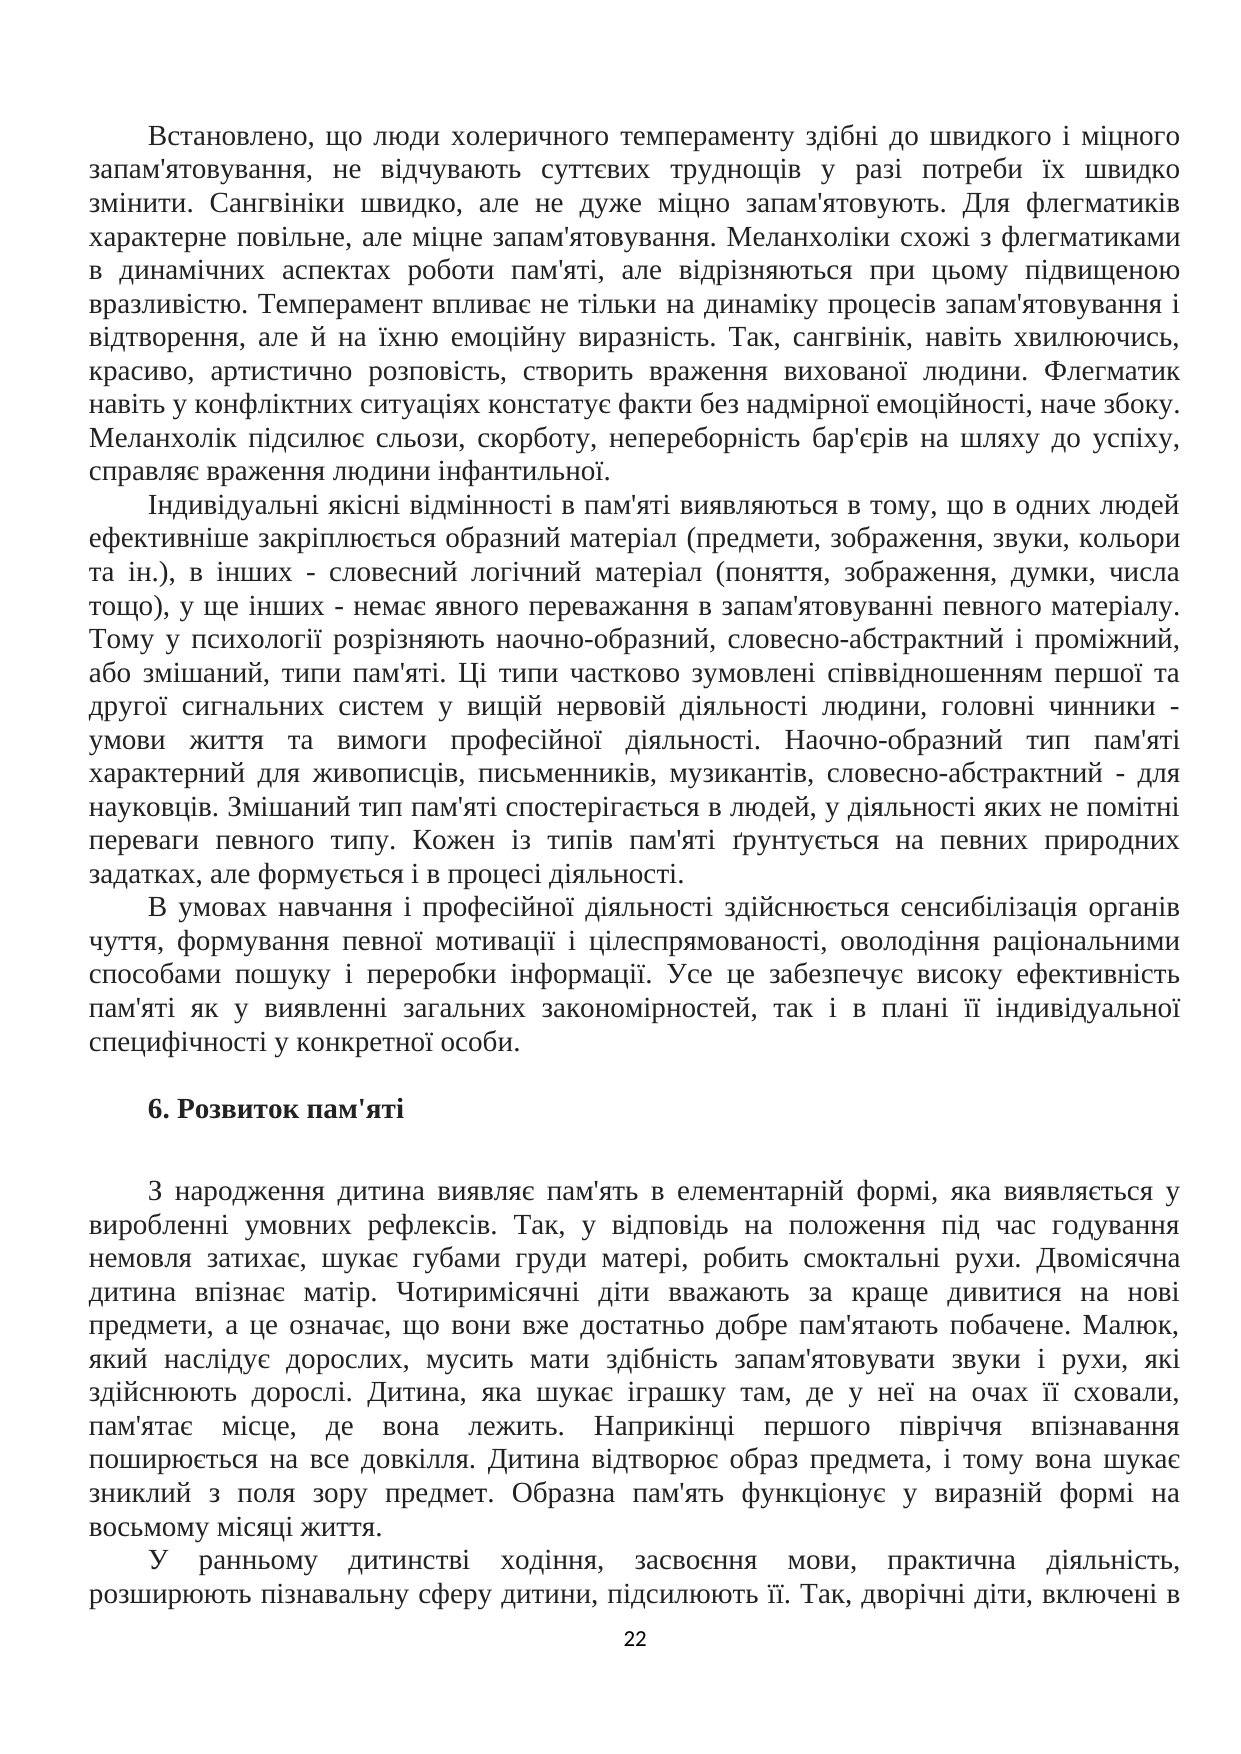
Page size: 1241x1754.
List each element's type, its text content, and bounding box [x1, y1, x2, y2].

subtitle 6. Розвиток пам'яті [89, 1091, 1181, 1124]
text Встановлено, що люди холеричного темпераменту здібні до швидкого і міцного запам'ятовування, не відчувають суттєвих труднощів у разі потреби їх швидко змінити. Сангвініки швидко, але не дуже міцно запам'ятовують. Для флегматиків характерне повільне, але міцне запам'ятовування. Меланхоліки схожі з флегматиками в динамічних аспектах роботи пам'яті, але відрізняються при цьому підвищеною вразливістю. Темперамент впливає не тільки на динаміку процесів запам'ятовування і відтворення, але й на їхню емоційну виразність. Так, сангвінік, навіть хвилюючись, красиво, артистично розповість, створить враження вихованої людини. Флегматик навіть у конфліктних ситуаціях констатує факти без надмірної емоційності, наче збоку. Меланхолік підсилює сльози, скорботу, непереборність бар'єрів на шляху до успіху, справляє враження людини інфантильної. [89, 118, 1181, 487]
text З народження дитина виявляє пам'ять в елементарній формі, яка виявляється у виробленні умовних рефлексів. Так, у відповідь на положення під час годування немовля затихає, шукає губами груди матері, робить смоктальні рухи. Двомісячна дитина впізнає матір. Чотиримісячні діти вважають за краще дивитися на нові предмети, а це означає, що вони вже достатньо добре пам'ятають побачене. Малюк, який наслідує дорослих, мусить мати здібність запам'ятовувати звуки і рухи, які здійснюють дорослі. Дитина, яка шукає іграшку там, де у неї на очах її сховали, пам'ятає місце, де вона лежить. Наприкінці першого півріччя впізнавання поширюється на все довкілля. Дитина відтворює образ предмета, і тому вона шукає зниклий з поля зору предмет. Образна пам'ять функціонує у виразній формі на восьмому місяці життя. [89, 1173, 1181, 1542]
text Індивідуальні якісні відмінності в пам'яті виявляються в тому, що в одних людей ефективніше закріплюється образний матеріал (предмети, зображення, звуки, кольори та ін.), в інших - словесний логічний матеріал (поняття, зображення, думки, числа тощо), у ще інших - немає явного переважання в запам'ятовуванні певного матеріалу. Тому у психології розрізняють наочно-образний, словесно-абстрактний і проміжний, або змішаний, типи пам'яті. Ці типи частково зумовлені співвідношенням першої та другої сигнальних систем у вищій нервовій діяльності людини, головні чинники - умови життя та вимоги професійної діяльності. Наочно-образний тип пам'яті характерний для живописців, письменників, музикантів, словесно-абстрактний - для науковців. Змішаний тип пам'яті спостерігається в людей, у діяльності яких не помітні переваги певного типу. Кожен із типів пам'яті ґрунтується на певних природних задатках, але формується і в процесі діяльності. [89, 487, 1181, 889]
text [89, 1542, 1181, 1609]
text В умовах навчання і професійної діяльності здійснюється сенсибілізація органів чуття, формування певної мотивації і цілеспрямованості, оволодіння раціональними способами пошуку і переробки інформації. Усе це забезпечує високу ефективність пам'яті як у виявленні загальних закономірностей, так і в плані її індивідуальної специфічності у конкретної особи. [89, 889, 1181, 1057]
